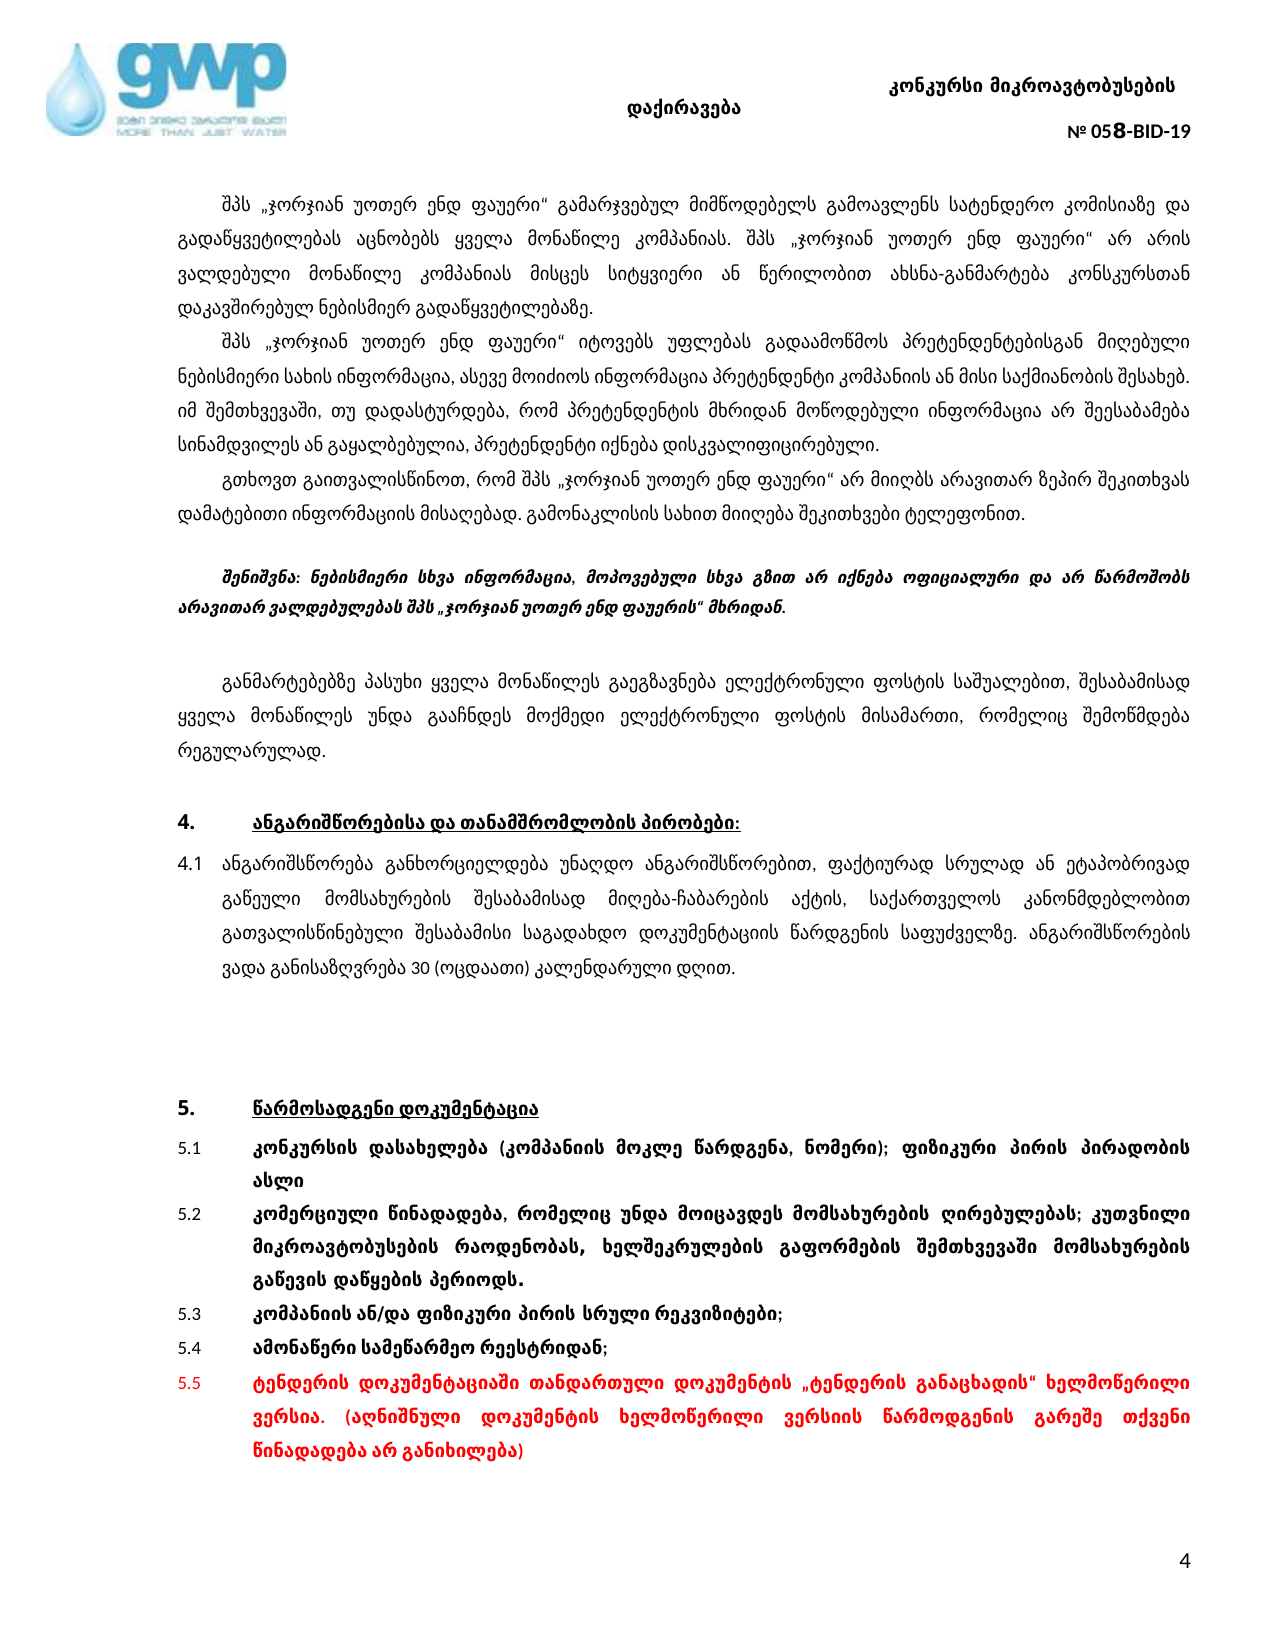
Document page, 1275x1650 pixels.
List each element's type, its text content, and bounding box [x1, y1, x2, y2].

list კონკურსის დასახელება (კომპანიის მოკლე წარდგენა, ნომერი); ფიზიკური პირის პირადობის ასლი [177, 1136, 1191, 1192]
list კომერციული წინადადება, რომელიც უნდა მოიცავდეს მომსახურების ღირებულებას; კუთვნილი მიკროავტობუსების რაოდენობას, ხელშეკრულების გაფორმების შემთხვევაში მომსახურების გაწევის დაწყების პერიოდს. [177, 1203, 1191, 1291]
list წარმოსადგენი დოკუმენტაცია [177, 1093, 1191, 1122]
list ამონაწერი სამეწარმეო რეესტრიდან; [177, 1336, 1191, 1359]
list შპს „ჯორჯიან უოთერ ენდ ფაუერი“ გამარჯვებულ მიმწოდებელს გამოავლენს სატენდერო კომისიაზე და გადაწყვეტილებას აცნობებს ყველა მონაწილე კომპანიას. შპს „ჯორჯიან უოთერ ენდ ფაუერი“ არ არის ვალდებული მონაწილე კომპანიას მისცეს სიტყვიერი ან წერილობით ახსნა-განმარტება კონსკურსთან დაკავშირებულ ნებისმიერ გადაწყვეტილებაზე. [177, 193, 1191, 319]
text გთხოვთ გაითვალისწინოთ, რომ შპს „ჯორჯიან უოთერ ენდ ფაუერი“ არ მიიღბს არავითარ ზეპირ შეკითხვას დამატებითი ინფორმაციის მისაღებად. გამონაკლისის სახით მიიღება შეკითხვები ტელეფონით. [177, 468, 1191, 525]
list შპს „ჯორჯიან უოთერ ენდ ფაუერი“ იტოვებს უფლებას გადაამოწმოს პრეტენდენტებისგან მიღებული ნებისმიერი სახის ინფორმაცია, ასევე მოიძიოს ინფორმაცია პრეტენდენტი კომპანიის ან მისი საქმიანობის შესახებ. იმ შემთხვევაში, თუ დადასტურდება, რომ პრეტენდენტის მხრიდან მოწოდებული ინფორმაცია არ შეესაბამება სინამდვილეს ან გაყალბებულია, პრეტენდენტი იქნება დისკვალიფიცირებული. [177, 331, 1191, 457]
text შენიშვნა: ნებისმიერი სხვა ინფორმაცია, მოპოვებული სხვა გზით არ იქნება ოფიციალური და არ წარმოშობს არავითარ ვალდებულებას შპს „ჯორჯიან უოთერ ენდ ფაუერის“ მხრიდან. [177, 567, 1191, 618]
list ტენდერის დოკუმენტაციაში თანდართული დოკუმენტის „ტენდერის განაცხადის“ ხელმოწერილი ვერსია. (აღნიშნული დოკუმენტის ხელმოწერილი ვერსიის წარმოდგენის გარეშე თქვენი წინადადება არ განიხილება) [177, 1371, 1191, 1462]
list ანგარიშწორებისა და თანამშრომლობის პირობები: [177, 807, 1191, 836]
picture [46, 43, 287, 136]
list კომპანიის ან/და ფიზიკური პირის სრული რეკვიზიტები; [177, 1302, 1191, 1325]
list ანგარიშსწორება განხორციელდება უნაღდო ანგარიშსწორებით, ფაქტიურად სრულად ან ეტაპობრივად გაწეული მომსახურების შესაბამისად მიღება-ჩაბარების აქტის, საქართველოს კანონმდებლობით გათვალისწინებული შესაბამისი საგადახდო დოკუმენტაციის წარდგენის საფუძველზე. ანგარიშსწორების ვადა განისაზღვრება 30 (ოცდაათი) კალენდარული დღით. [177, 850, 1191, 979]
text განმარტებებზე პასუხი ყველა მონაწილეს გაეგზავნება ელექტრონული ფოსტის საშუალებით, შესაბამისად ყველა მონაწილეს უნდა გააჩნდეს მოქმედი ელექტრონული ფოსტის მისამართი, რომელიც შემოწმდება რეგულარულად. [177, 670, 1191, 762]
